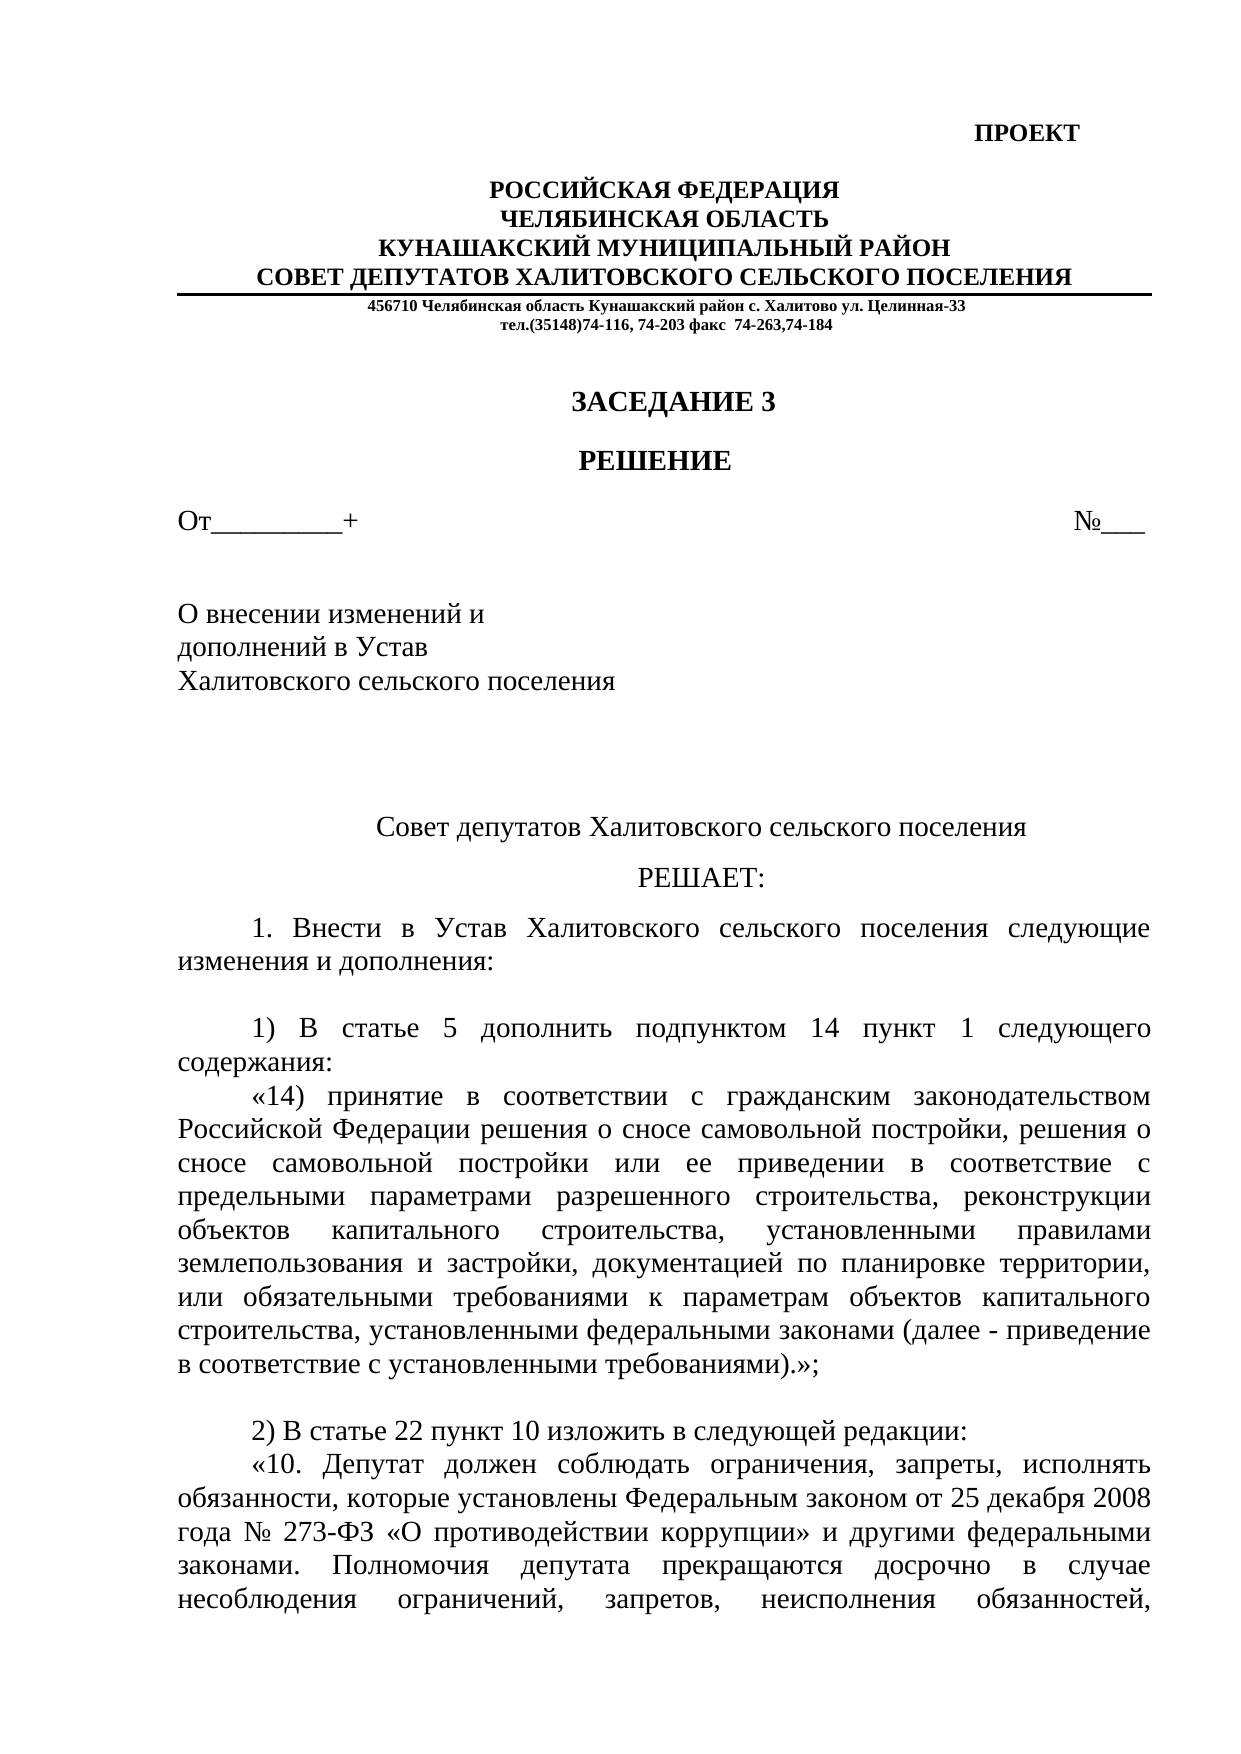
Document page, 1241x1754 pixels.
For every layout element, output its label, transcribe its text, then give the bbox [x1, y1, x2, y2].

text 1. Внести в Устав Халитовского сельского поселения следующие изменения и дополнения: [177, 910, 1152, 977]
text дополнений в Устав [177, 629, 1152, 663]
text 456710 Челябинская область Кунашакский район с. Халитово ул. Целинная-33 [177, 296, 1152, 315]
text О внесении изменений и [177, 596, 1152, 629]
text РЕШЕНИЕ [177, 443, 1152, 477]
text ЗАСЕДАНИЕ 3 [177, 384, 1152, 418]
text «14) принятие в соответствии с гражданским законодательством Российской Федерации решения о сносе самовольной постройки, решения о сносе самовольной постройки или ее приведении в соответствие с предельными параметрами разрешенного строительства, реконструкции объектов капитального строительства, установленными правилами землепользования и застройки, документацией по планировке территории, или обязательными требованиями к параметрам объектов капитального строительства, установленными федеральными законами (далее - приведение в соответствие с установленными требованиями).»; [177, 1078, 1152, 1379]
text тел.(35148)74-116, 74-203 факс 74-263,74-184 [177, 315, 1152, 334]
text РЕШАЕТ: [177, 860, 1152, 893]
text ПРОЕКТ [177, 118, 1152, 147]
text РОССИЙСКАЯ ФЕДЕРАЦИЯ [177, 176, 1152, 204]
text Халитовского сельского поселения [177, 663, 1152, 696]
text СОВЕТ ДЕПУТАТОВ ХАЛИТОВСКОГО СЕЛЬСКОГО ПОСЕЛЕНИЯ [177, 262, 1152, 293]
text От_________+ №___ [177, 503, 1152, 536]
text КУНАШАКСКИЙ МУНИЦИПАЛЬНЫЙ РАЙОН [177, 233, 1152, 262]
text 2) В статье 22 пункт 10 изложить в следующей редакции: [177, 1413, 1152, 1447]
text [177, 1447, 1152, 1614]
text Совет депутатов Халитовского сельского поселения [177, 809, 1152, 843]
text ЧЕЛЯБИНСКАЯ ОБЛАСТЬ [177, 204, 1152, 233]
text 1) В статье 5 дополнить подпунктом 14 пункт 1 следующего содержания: [177, 1011, 1152, 1078]
